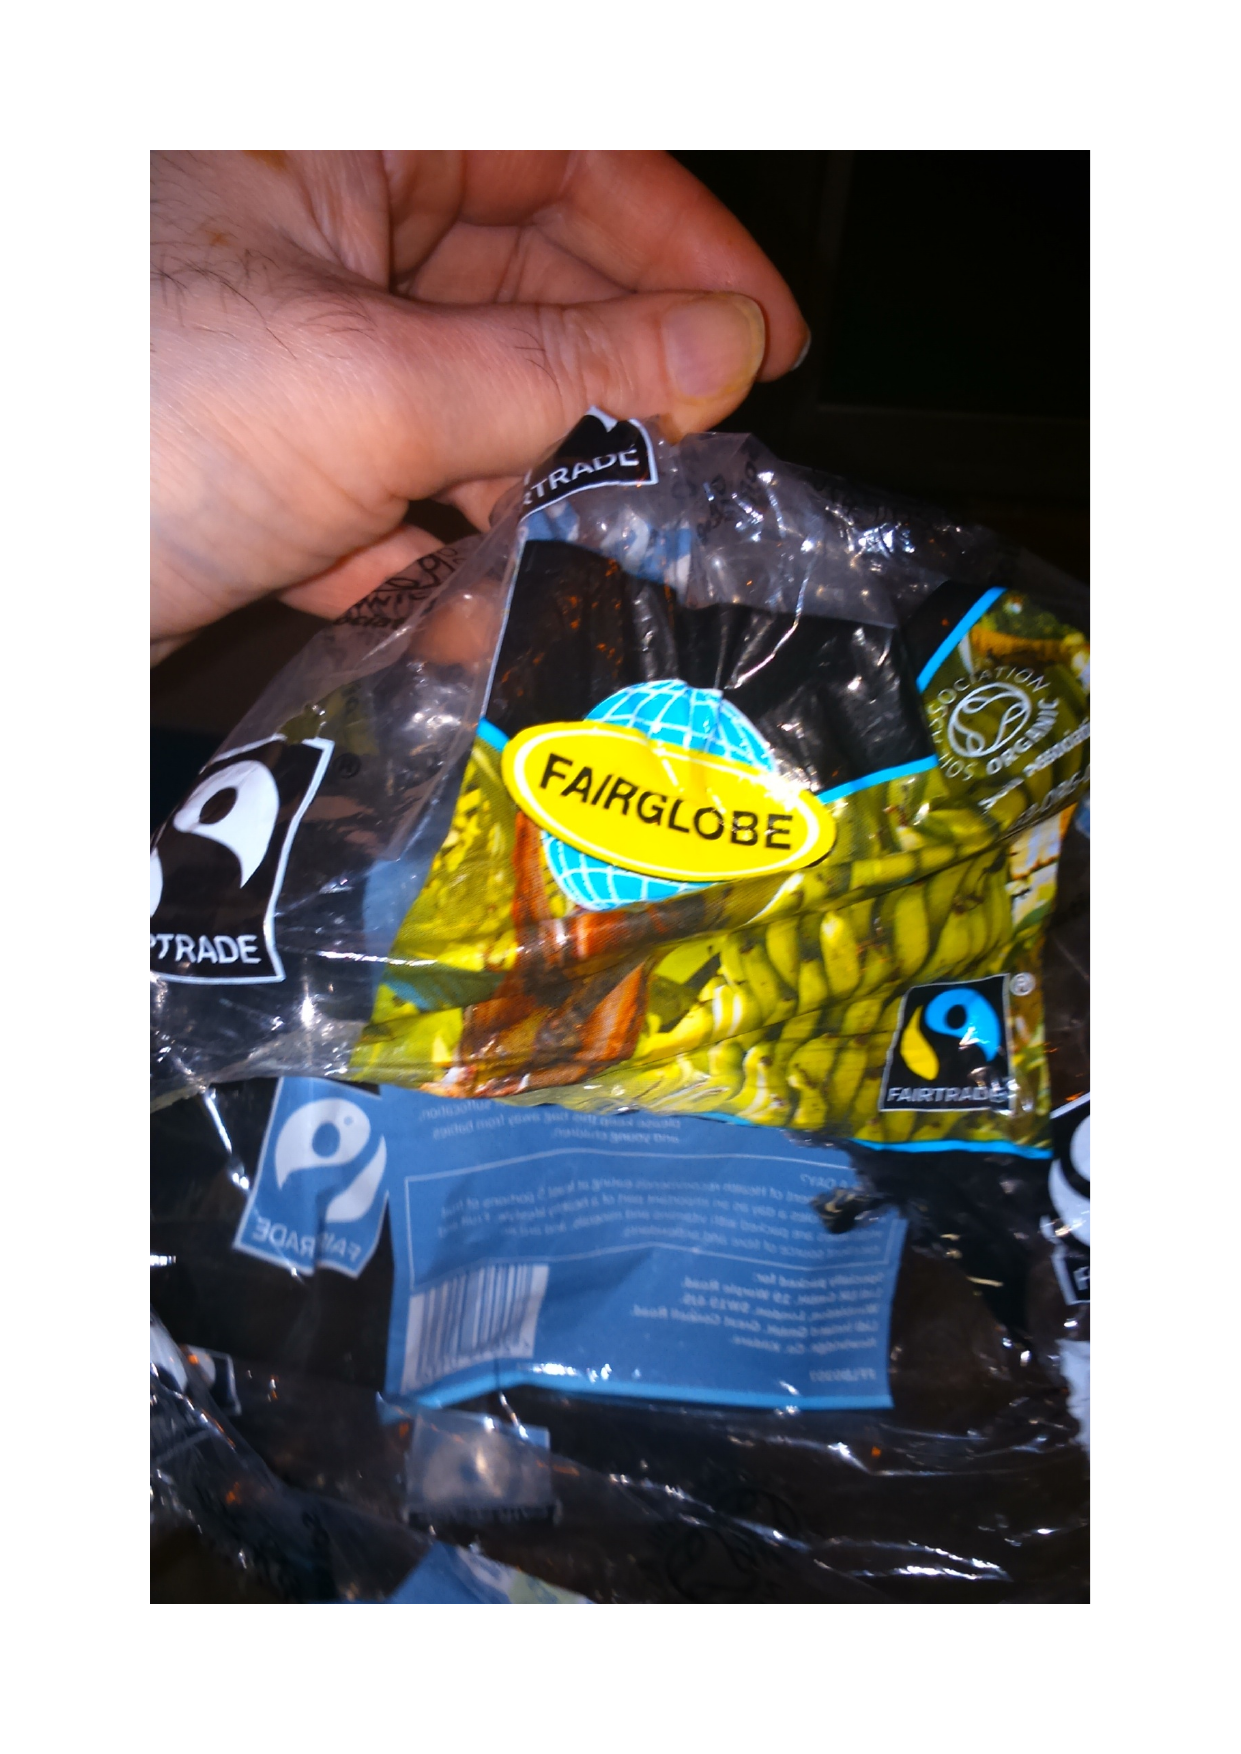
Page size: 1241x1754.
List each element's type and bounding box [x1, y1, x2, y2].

picture [150, 150, 1091, 1604]
